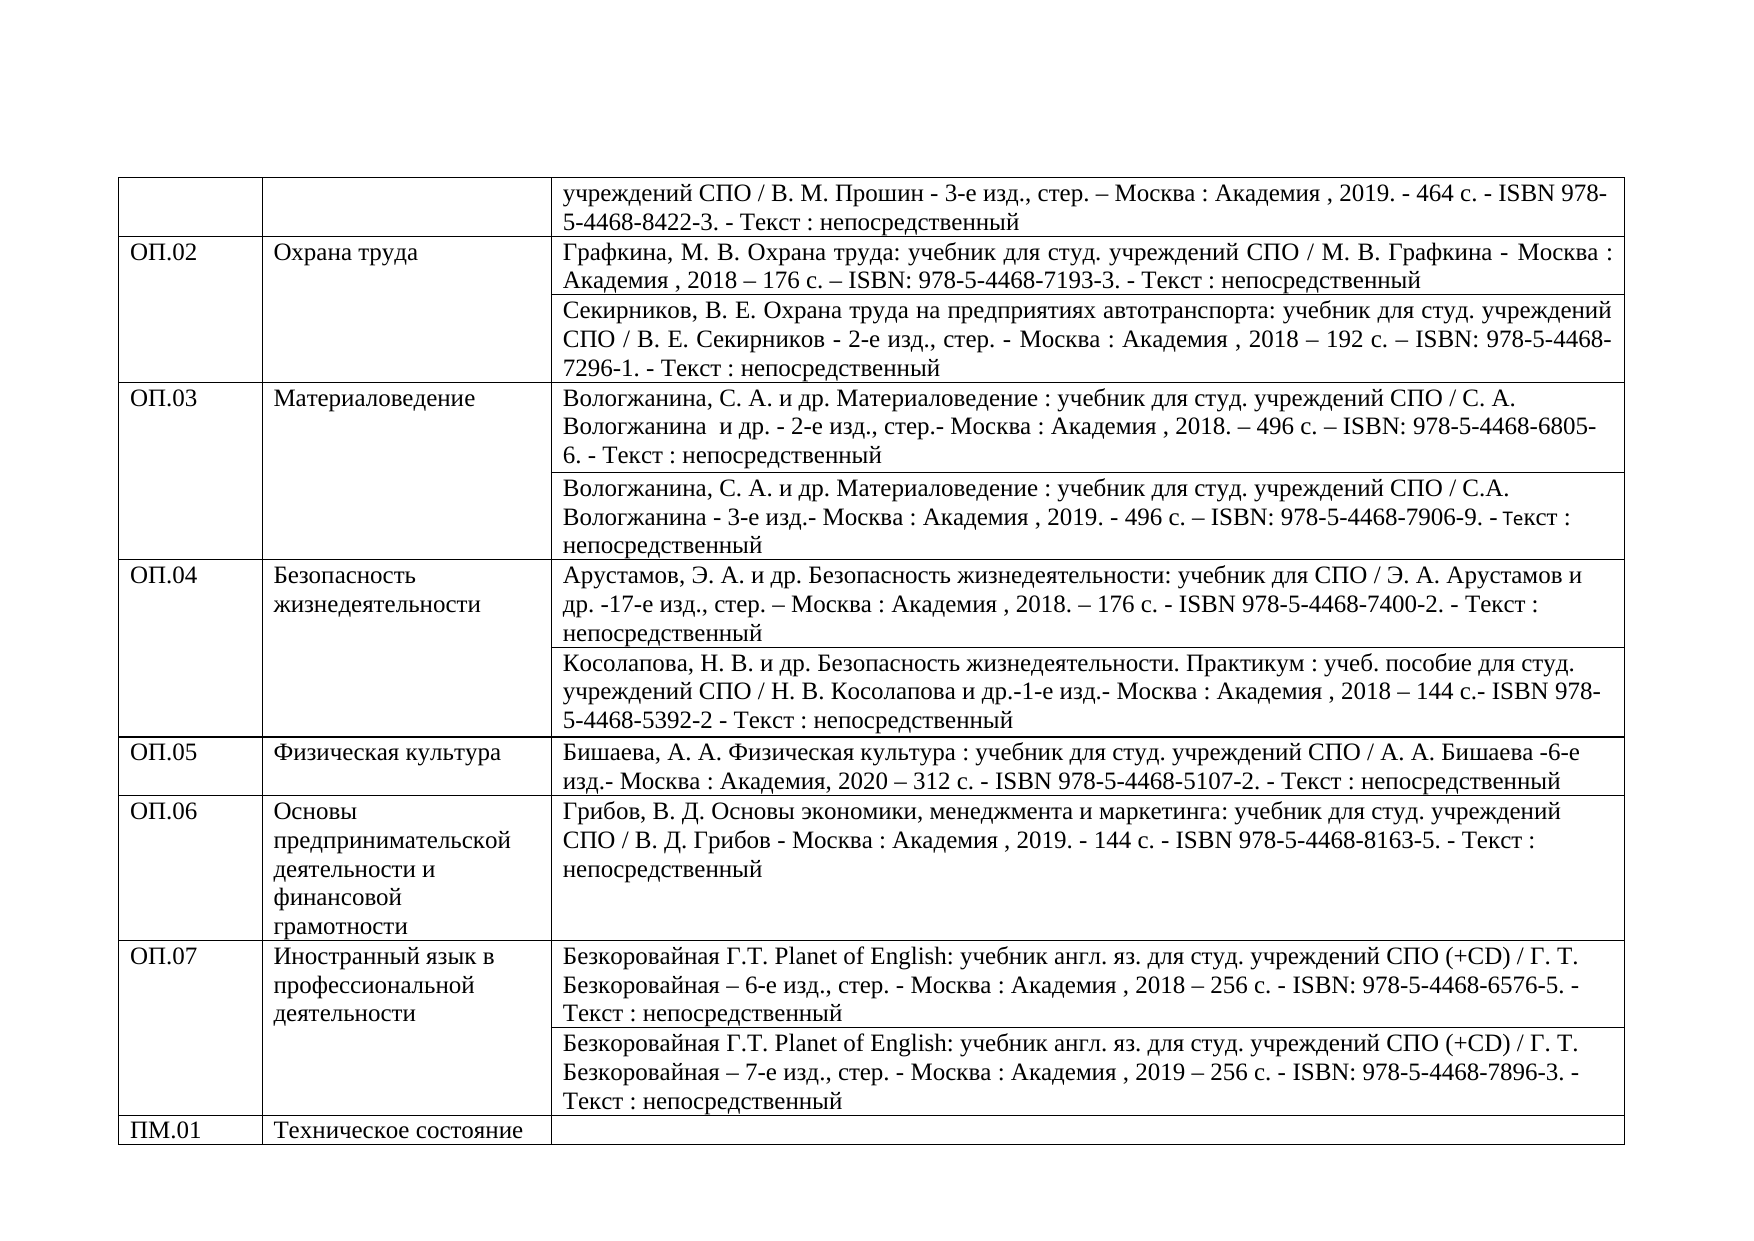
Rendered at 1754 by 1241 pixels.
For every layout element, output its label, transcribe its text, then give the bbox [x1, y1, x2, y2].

table_cell Бишаева, А. А. Физическая культура : учебник для студ. учреждений СПО / А. А. Бишаева -6-е изд.- Москва : Академия, 2020 – 312 с. - ISBN 978-5-4468-5107-2. - Текст : непосредственный [552, 738, 1624, 795]
table_cell Вологжанина, С. А. и др. Материаловедение : учебник для студ. учреждений СПО / С.А. Вологжанина - 3-е изд.- Москва : Академия , 2019. - 496 с. – ISBN: 978-5-4468-7906-9. - Текст : непосредственный [552, 473, 1624, 559]
table_cell Вологжанина, С. А. и др. Материаловедение : учебник для студ. учреждений СПО / С. А. Вологжанина и др. - 2-е изд., стер.- Москва : Академия , 2018. – 496 с. – ISBN: 978-5-4468-6805-6. - Текст : непосредственный [552, 383, 1624, 472]
table_cell ОП.02 [119, 237, 262, 382]
table_cell ОП.07 [119, 941, 262, 1114]
table_cell Грибов, В. Д. Основы экономики, менеджмента и маркетинга: учебник для студ. учреждений СПО / В. Д. Грибов - Москва : Академия , 2019. - 144 с. - ISBN 978-5-4468-8163-5. - Текст : непосредственный [552, 796, 1624, 940]
table_cell [552, 1116, 1624, 1144]
table_cell Косолапова, Н. В. и др. Безопасность жизнедеятельности. Практикум : учеб. пособие для студ. учреждений СПО / Н. В. Косолапова и др.-1-е изд.- Москва : Академия , 2018 – 144 с.- ISBN 978-5-4468-5392-2 - Текст : непосредственный [552, 648, 1624, 736]
table_cell ПМ.01 [119, 1116, 262, 1144]
table_cell Основы предпринимательской деятельности и финансовой грамотности [263, 796, 551, 940]
table_cell Физическая культура [263, 738, 551, 795]
table_cell ОП.05 [119, 738, 262, 795]
table_cell Охрана труда [263, 237, 551, 382]
table_cell ОП.03 [119, 383, 262, 559]
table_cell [552, 178, 1624, 236]
table_cell Материаловедение [263, 383, 551, 559]
table_cell Безкоровайная Г.Т. Planet of English: учебник англ. яз. для студ. учреждений СПО (+CD) / Г. Т. Безкоровайная – 6-е изд., стер. - Москва : Академия , 2018 – 256 с. - ISBN: 978-5-4468-6576-5. - Текст : непосредственный [552, 941, 1624, 1027]
table_cell ОП.06 [119, 796, 262, 940]
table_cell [263, 1116, 551, 1144]
table_cell Безкоровайная Г.Т. Planet of English: учебник англ. яз. для студ. учреждений СПО (+CD) / Г. Т. Безкоровайная – 7-е изд., стер. - Москва : Академия , 2019 – 256 с. - ISBN: 978-5-4468-7896-3. - Текст : непосредственный [552, 1028, 1624, 1114]
table_cell Арустамов, Э. А. и др. Безопасность жизнедеятельности: учебник для СПО / Э. А. Арустамов и др. -17-е изд., стер. – Москва : Академия , 2018. – 176 с. - ISBN 978-5-4468-7400-2. - Текст : непосредственный [552, 560, 1624, 647]
table_cell Графкина, М. В. Охрана труда: учебник для студ. учреждений СПО / М. В. Графкина - Москва : Академия , 2018 – 176 с. – ISBN: 978-5-4468-7193-3. - Текст : непосредственный [552, 237, 1624, 294]
table_cell Секирников, В. Е. Охрана труда на предприятиях автотранспорта: учебник для студ. учреждений СПО / В. Е. Секирников - 2-е изд., стер. - Москва : Академия , 2018 – 192 с. – ISBN: 978-5-4468-7296-1. - Текст : непосредственный [552, 295, 1624, 382]
table_cell Безопасность жизнедеятельности [263, 560, 551, 736]
table_cell Иностранный язык в профессиональной деятельности [263, 941, 551, 1114]
table_cell ОП.04 [119, 560, 262, 736]
